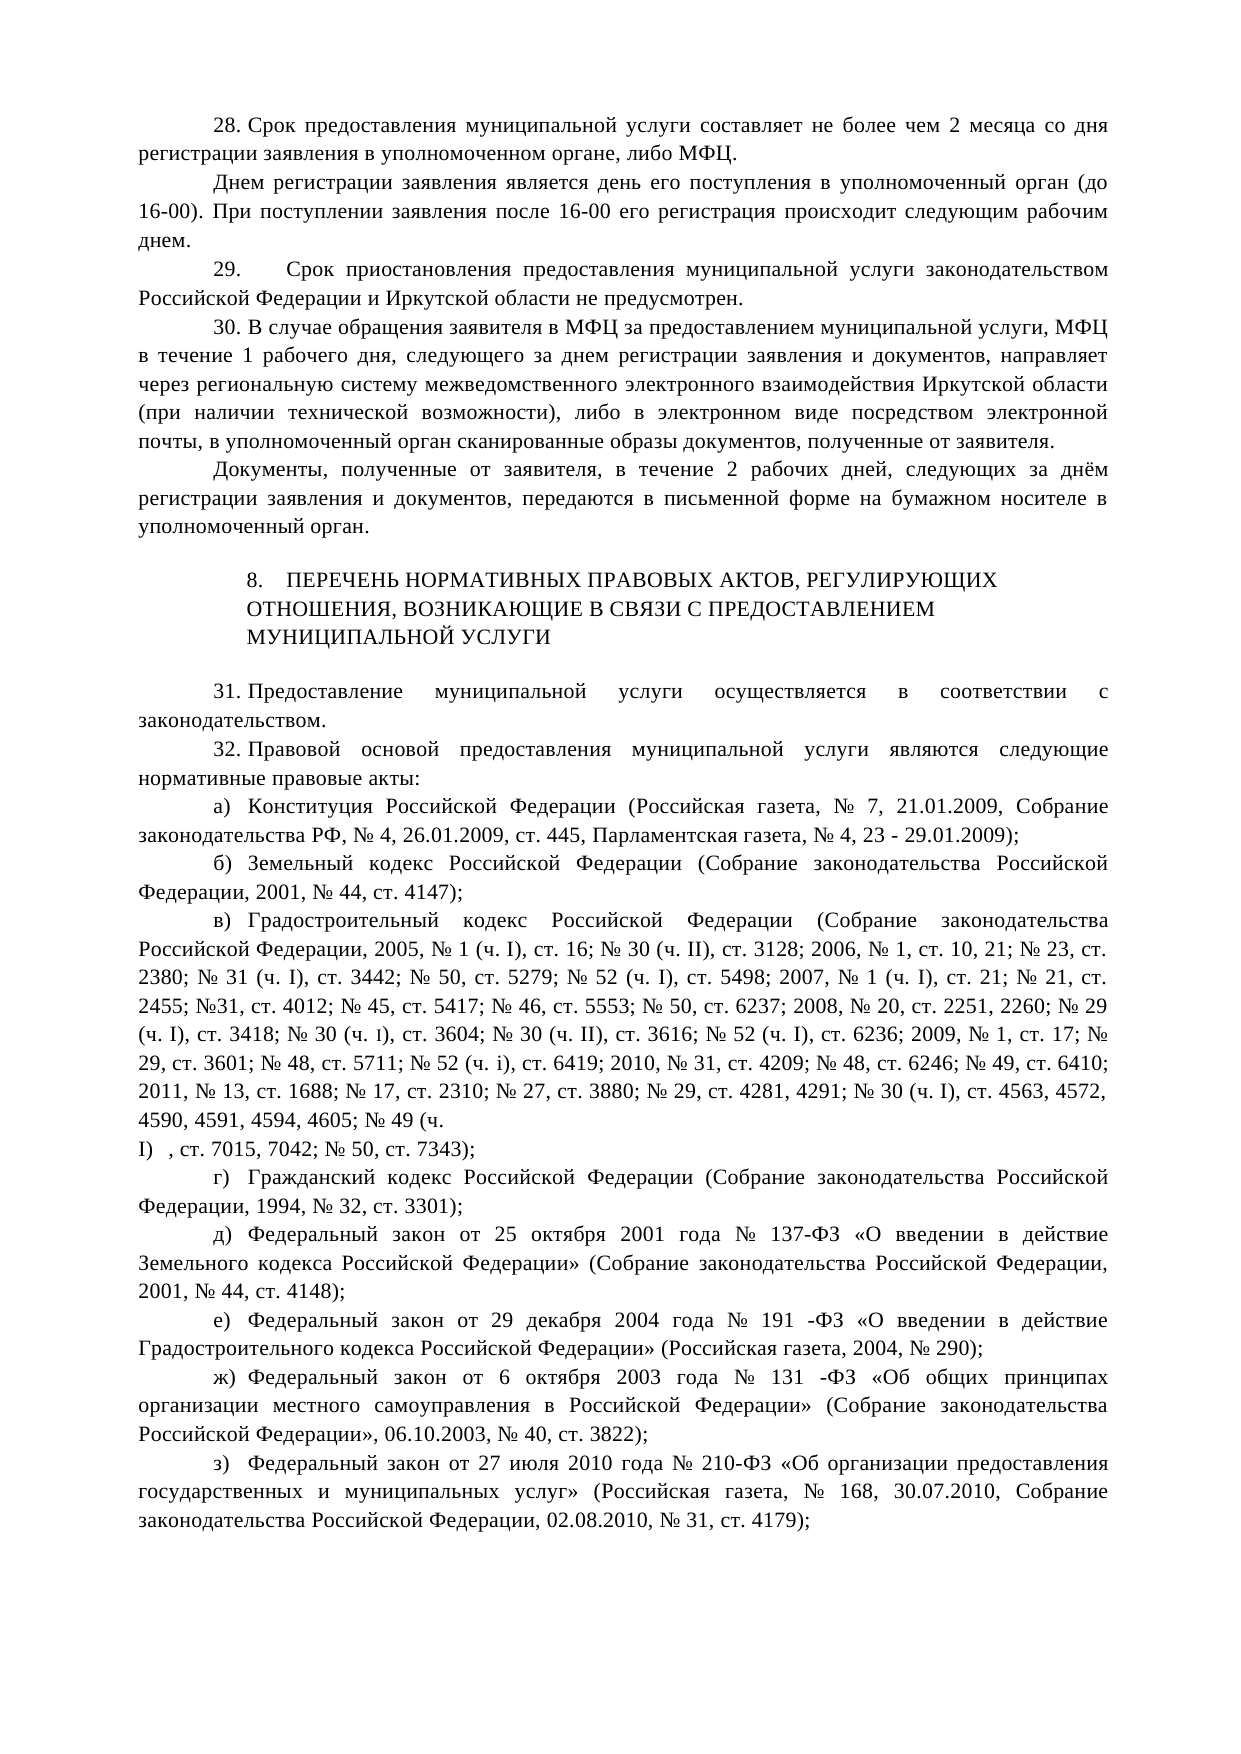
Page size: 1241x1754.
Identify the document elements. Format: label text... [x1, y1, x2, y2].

text Документы, полученные от заявителя, в течение 2 рабочих дней, следующих за днём регистрации заявления и документов, передаются в письменной форме на бумажном носителе в уполномоченный орган. [138, 454, 1110, 540]
text в) Градостроительный кодекс Российской Федерации (Собрание законодательства Российской Федерации, 2005, № 1 (ч. I), ст. 16; № 30 (ч. II), ст. 3128; 2006, № 1, ст. 10, 21; № 23, ст. 2380; № 31 (ч. I), ст. 3442; № 50, ст. 5279; № 52 (ч. I), ст. 5498; 2007, № 1 (ч. I), ст. 21; № 21, ст. 2455; №31, ст. 4012; № 45, ст. 5417; № 46, ст. 5553; № 50, ст. 6237; 2008, № 20, ст. 2251, 2260; № 29 (ч. I), ст. 3418; № 30 (ч. i), ст. 3604; № 30 (ч. II), ст. 3616; № 52 (ч. I), ст. 6236; 2009, № 1, ст. 17; № 29, ст. 3601; № 48, ст. 5711; № 52 (ч. i), ст. 6419; 2010, № 31, ст. 4209; № 48, ст. 6246; № 49, ст. 6410; 2011, № 13, ст. 1688; № 17, ст. 2310; № 27, ст. 3880; № 29, ст. 4281, 4291; № 30 (ч. I), ст. 4563, 4572, 4590, 4591, 4594, 4605; № 49 (ч. [138, 905, 1110, 1133]
text ж) Федеральный закон от 6 октября 2003 года № 131 -ФЗ «Об общих принципах организации местного самоуправления в Российской Федерации» (Собрание законодательства Российской Федерации», 06.10.2003, № 40, ст. 3822); [138, 1361, 1110, 1447]
text з) Федеральный закон от 27 июля 2010 года № 210-ФЗ «Об организации предоставления государственных и муниципальных услуг» (Российская газета, № 168, 30.07.2010, Собрание законодательства Российской Федерации, 02.08.2010, № 31, ст. 4179); [138, 1447, 1110, 1533]
text Днем регистрации заявления является день его поступления в уполномоченный орган (до 16-00). При поступлении заявления после 16-00 его регистрация происходит следующим рабочим днем. [138, 167, 1110, 253]
text г) Гражданский кодекс Российской Федерации (Собрание законодательства Российской Федерации, 1994, № 32, ст. 3301); [138, 1162, 1110, 1219]
text а) Конституция Российской Федерации (Российская газета, № 7, 21.01.2009, Собрание законодательства РФ, № 4, 26.01.2009, ст. 445, Парламентская газета, № 4, 23 - 29.01.2009); [138, 791, 1110, 848]
text б) Земельный кодекс Российской Федерации (Собрание законодательства Российской Федерации, 2001, № 44, ст. 4147); [138, 848, 1110, 905]
list В случае обращения заявителя в МФЦ за предоставлением муниципальной услуги, МФЦ в течение 1 рабочего дня, следующего за днем регистрации заявления и документов, направляет через региональную систему межведомственного электронного взаимодействия Иркутской области (при наличии технической возможности), либо в электронном виде посредством электронной почты, в уполномоченный орган сканированные образы документов, полученные от заявителя. [138, 311, 1110, 454]
list ПЕРЕЧЕНЬ НОРМАТИВНЫХ ПРАВОВЫХ АКТОВ, РЕГУЛИРУЮЩИХ ОТНОШЕНИЯ, ВОЗНИКАЮЩИЕ В СВЯЗИ С ПРЕДОСТАВЛЕНИЕМ МУНИЦИПАЛЬНОЙ УСЛУГИ [246, 565, 1072, 650]
text д) Федеральный закон от 25 октября 2001 года № 137-ФЗ «О введении в действие Земельного кодекса Российской Федерации» (Собрание законодательства Российской Федерации, 2001, № 44, ст. 4148); [138, 1219, 1110, 1304]
list Срок приостановления предоставления муниципальной услуги законодательством Российской Федерации и Иркутской области не предусмотрен. [138, 253, 1110, 311]
text е) Федеральный закон от 29 декабря 2004 года № 191 -ФЗ «О введении в действие Градостроительного кодекса Российской Федерации» (Российская газета, 2004, № 290); [138, 1304, 1110, 1361]
list Правовой основой предоставления муниципальной услуги являются следующие нормативные правовые акты: [138, 733, 1110, 791]
list Срок предоставления муниципальной услуги составляет не более чем 2 месяца со дня регистрации заявления в уполномоченном органе, либо МФЦ. [138, 109, 1110, 167]
list , ст. 7015, 7042; № 50, ст. 7343); [138, 1133, 1112, 1162]
list Предоставление муниципальной услуги осуществляется в соответствии с законодательством. [138, 674, 1110, 733]
